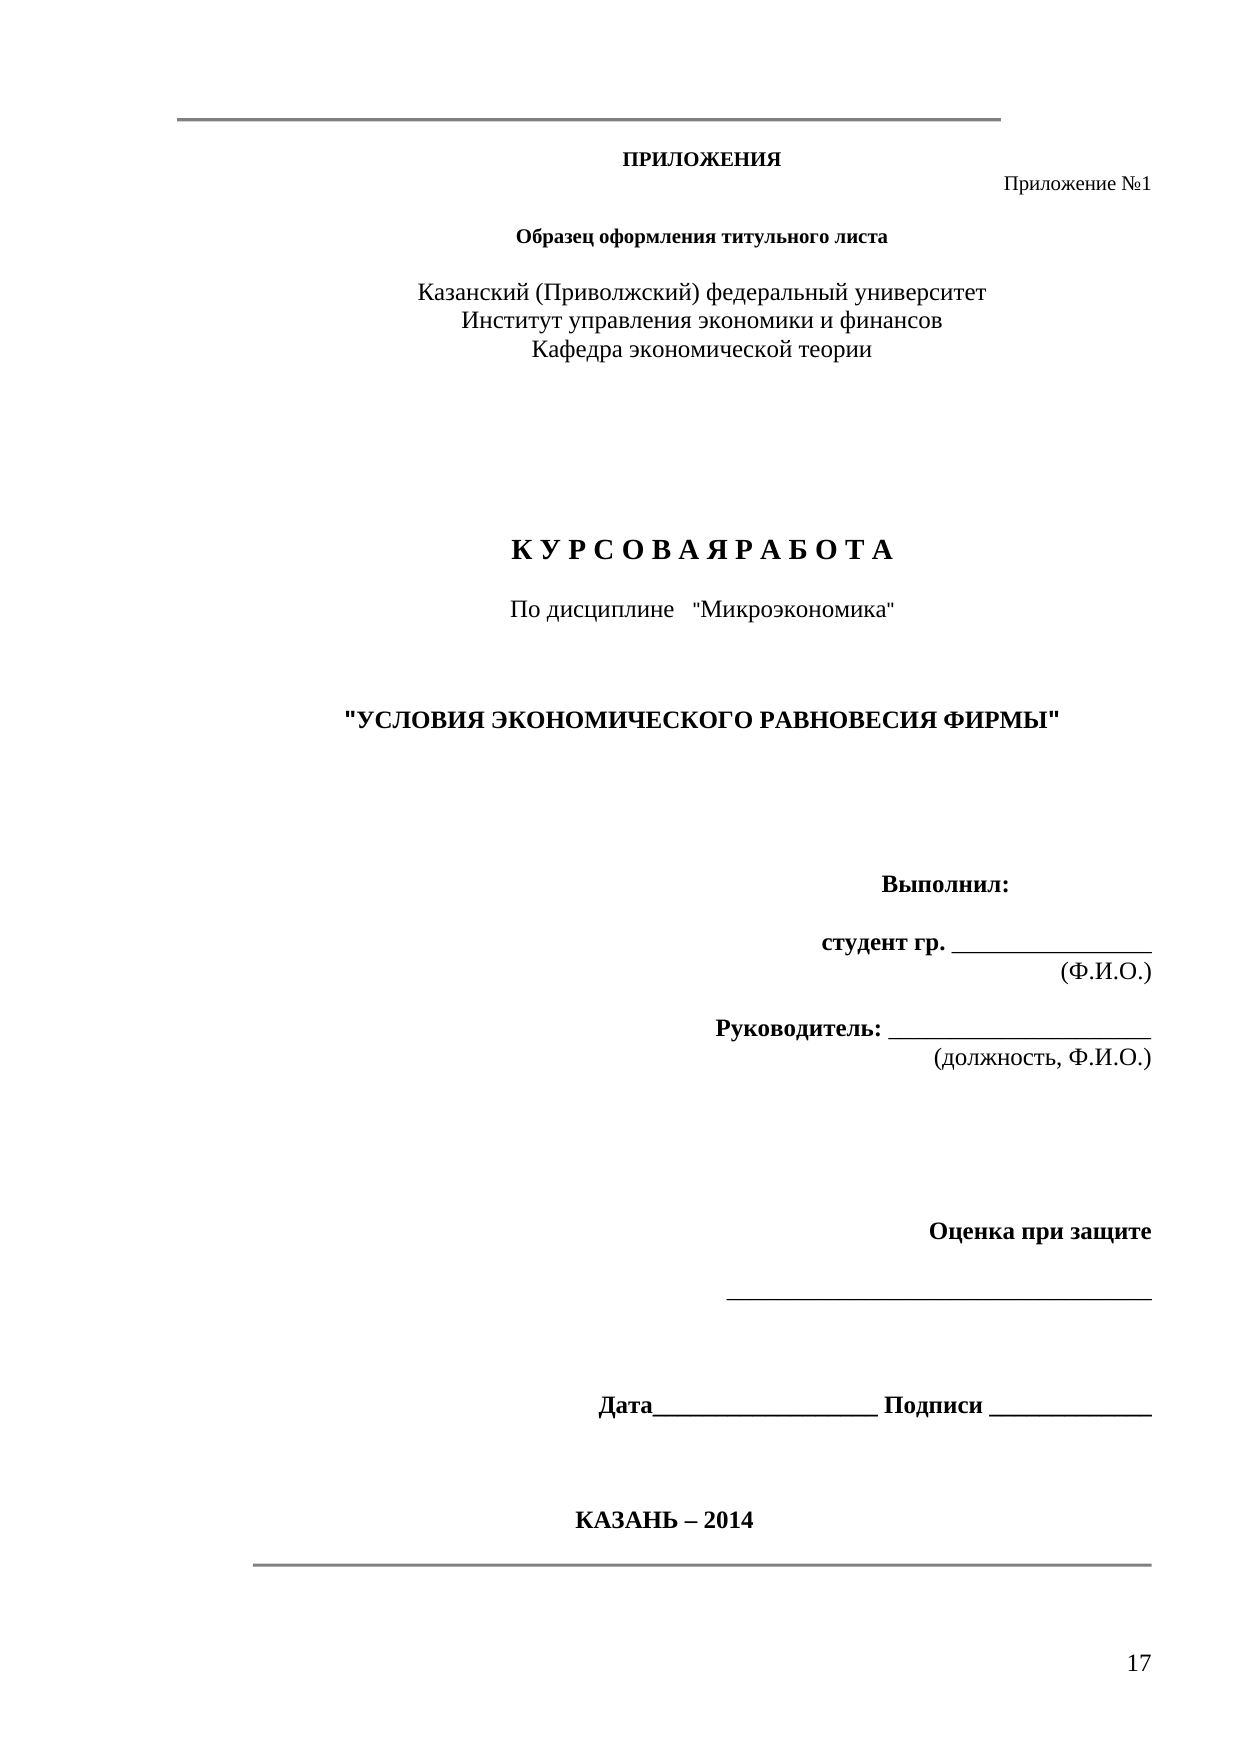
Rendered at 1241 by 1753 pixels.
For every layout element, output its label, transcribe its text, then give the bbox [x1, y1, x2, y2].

text Оценка при защите [252, 1216, 1152, 1245]
text Образец оформления титульного листа [252, 224, 1152, 248]
text "УСЛОВИЯ ЭКОНОМИЧЕСКОГО РАВНОВЕСИЯ ФИРМЫ" [252, 705, 1152, 734]
text студент гр. ________________ (Ф.И.О.) [252, 927, 1152, 985]
text Дата__________________ Подписи _____________ [252, 1390, 1152, 1418]
text КАЗАНЬ – 2014 [177, 1506, 1152, 1534]
text Институт управления экономики и финансов [252, 305, 1152, 334]
text Выполнил: [252, 869, 1152, 898]
text Казанский (Приволжский) федеральный университет [252, 277, 1152, 305]
text Руководитель: _____________________ [252, 1013, 1152, 1042]
text Приложение №1 [252, 171, 1152, 195]
text (должность, Ф.И.О.) [252, 1042, 1152, 1071]
text ПРИЛОЖЕНИЯ [252, 147, 1152, 171]
text __________________________________ [252, 1274, 1152, 1303]
text К У Р С О В А Я Р А Б О Т А [252, 532, 1152, 565]
text Кафедра экономической теории [252, 334, 1152, 363]
text По дисциплине "Микроэкономика" [252, 594, 1152, 623]
